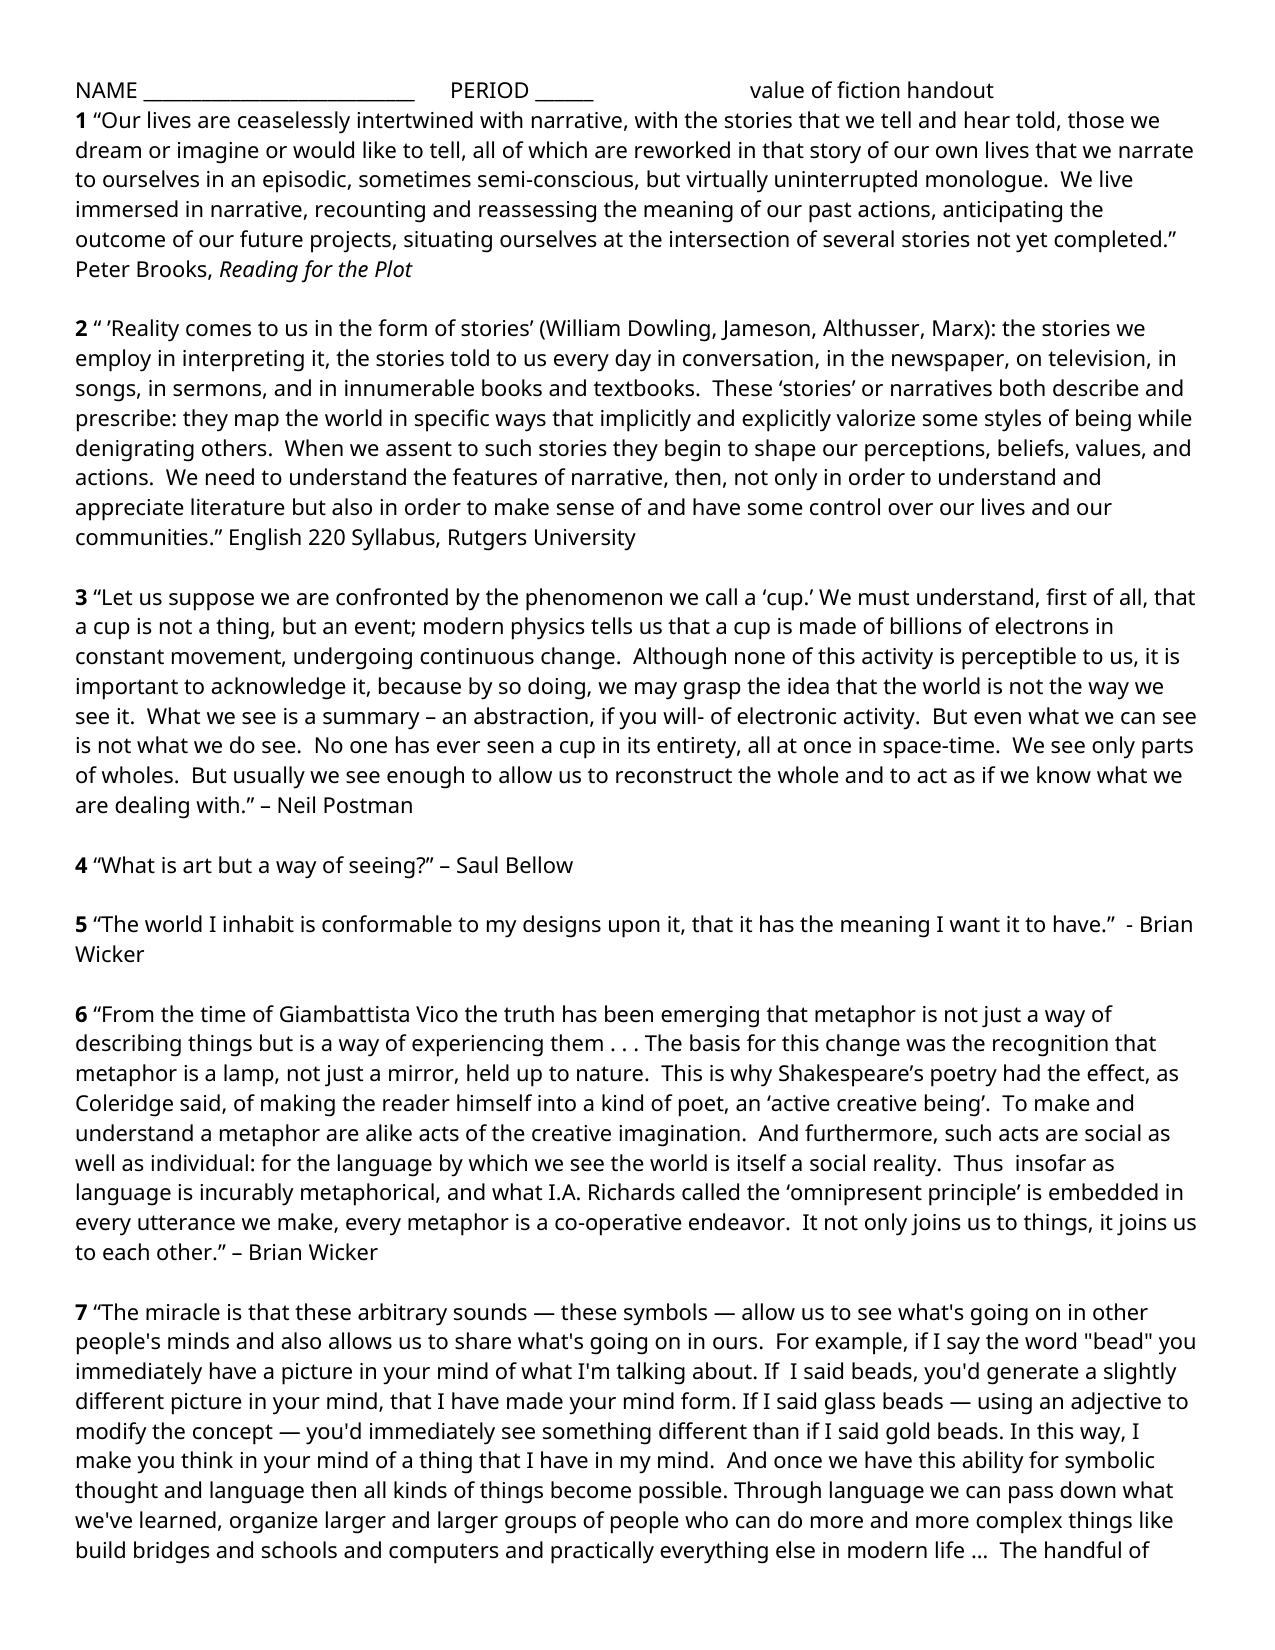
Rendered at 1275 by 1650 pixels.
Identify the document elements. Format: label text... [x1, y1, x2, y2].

text NAME ____________________________ PERIOD ______ value of fiction handout [75, 75, 1200, 105]
text 3 “Let us suppose we are confronted by the phenomenon we call a ‘cup.’ We must understand, first of all, that a cup is not a thing, but an event; modern physics tells us that a cup is made of billions of electrons in constant movement, undergoing continuous change. Although none of this activity is perceptible to us, it is important to acknowledge it, because by so doing, we may grasp the idea that the world is not the way we see it. What we see is a summary – an abstraction, if you will- of electronic activity. But even what we can see is not what we do see. No one has ever seen a cup in its entirety, all at once in space-time. We see only parts of wholes. But usually we see enough to allow us to reconstruct the whole and to act as if we know what we are dealing with.” – Neil Postman [75, 581, 1200, 820]
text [75, 1296, 1200, 1564]
text 4 “What is art but a way of seeing?” – Saul Bellow [75, 849, 1200, 879]
text 5 “The world I inhabit is conformable to my designs upon it, that it has the meaning I want it to have.” - Brian Wicker [75, 909, 1200, 969]
text 6 “From the time of Giambattista Vico the truth has been emerging that metaphor is not just a way of describing things but is a way of experiencing them . . . The basis for this change was the recognition that metaphor is a lamp, not just a mirror, held up to nature. This is why Shakespeare’s poetry had the effect, as Coleridge said, of making the reader himself into a kind of poet, an ‘active creative being’. To make and understand a metaphor are alike acts of the creative imagination. And furthermore, such acts are social as well as individual: for the language by which we see the world is itself a social reality. Thus insofar as language is incurably metaphorical, and what I.A. Richards called the ‘omnipresent principle’ is embedded in every utterance we make, every metaphor is a co-operative endeavor. It not only joins us to things, it joins us to each other.” – Brian Wicker [75, 998, 1200, 1267]
text 2 “ ’Reality comes to us in the form of stories’ (William Dowling, Jameson, Althusser, Marx): the stories we employ in interpreting it, the stories told to us every day in conversation, in the newspaper, on television, in songs, in sermons, and in innumerable books and textbooks. These ‘stories’ or narratives both describe and prescribe: they map the world in specific ways that implicitly and explicitly valorize some styles of being while denigrating others. When we assent to such stories they begin to shape our perceptions, beliefs, values, and actions. We need to understand the features of narrative, then, not only in order to understand and appreciate literature but also in order to make sense of and have some control over our lives and our communities.” English 220 Syllabus, Rutgers University [75, 313, 1200, 552]
text 1 “Our lives are ceaselessly intertwined with narrative, with the stories that we tell and hear told, those we dream or imagine or would like to tell, all of which are reworked in that story of our own lives that we narrate to ourselves in an episodic, sometimes semi-conscious, but virtually uninterrupted monologue. We live immersed in narrative, recounting and reassessing the meaning of our past actions, anticipating the outcome of our future projects, situating ourselves at the intersection of several stories not yet completed.” Peter Brooks, Reading for the Plot [75, 105, 1200, 283]
